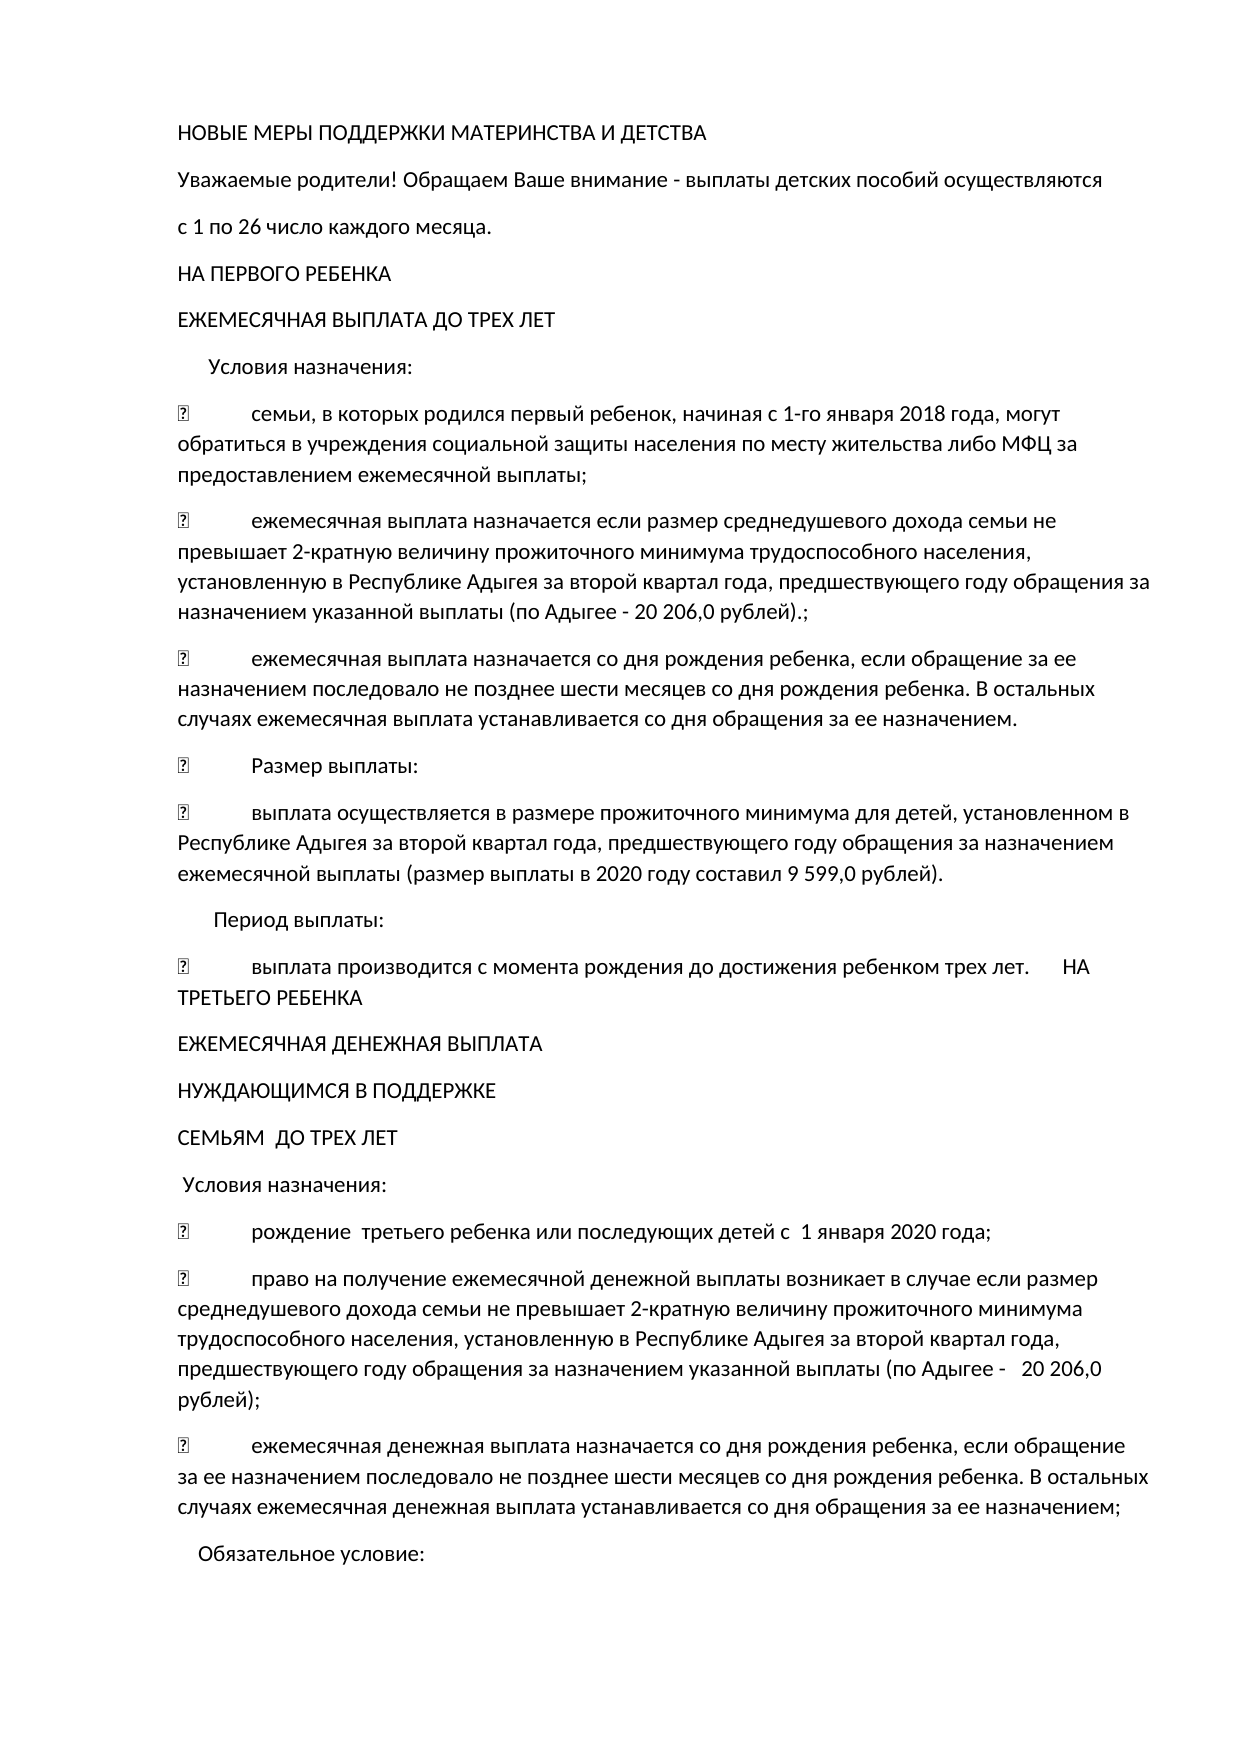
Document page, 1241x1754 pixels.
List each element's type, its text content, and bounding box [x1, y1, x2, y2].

text Обязательное условие: [177, 1539, 1152, 1567]
text ЕЖЕМЕСЯЧНАЯ ДЕНЕЖНАЯ ВЫПЛАТА [177, 1029, 1152, 1058]
text Период выплаты: [177, 906, 1152, 934]
text НОВЫЕ МЕРЫ ПОДДЕРЖКИ МАТЕРИНСТВА И ДЕТСТВА [177, 118, 1152, 146]
text  ежемесячная выплата назначается со дня рождения ребенка, если обращение за ее назначением последовало не позднее шести месяцев со дня рождения ребенка. В остальных случаях ежемесячная выплата устанавливается со дня обращения за ее назначением. [177, 644, 1152, 733]
text  ежемесячная выплата назначается если размер среднедушевого дохода семьи не превышает 2-кратную величину прожиточного минимума трудоспособного населения, установленную в Республике Адыгея за второй квартал года, предшествующего году обращения за назначением указанной выплаты (по Адыгее - 20 206,0 рублей).; [177, 507, 1152, 625]
text с 1 по 26 число каждого месяца. [177, 212, 1152, 240]
text  выплата осуществляется в размере прожиточного минимума для детей, установленном в Республике Адыгея за второй квартал года, предшествующего году обращения за назначением ежемесячной выплаты (размер выплаты в 2020 году составил 9 599,0 рублей). [177, 798, 1152, 887]
text  выплата производится с момента рождения до достижения ребенком трех лет. НА ТРЕТЬЕГО РЕБЕНКА [177, 952, 1152, 1011]
text ЕЖЕМЕСЯЧНАЯ ВЫПЛАТА ДО ТРЕХ ЛЕТ [177, 306, 1152, 334]
text  ежемесячная денежная выплата назначается со дня рождения ребенка, если обращение за ее назначением последовало не позднее шести месяцев со дня рождения ребенка. В остальных случаях ежемесячная денежная выплата устанавливается со дня обращения за ее назначением; [177, 1432, 1152, 1520]
text Условия назначения: [177, 352, 1152, 381]
text Условия назначения: [177, 1170, 1152, 1198]
text  рождение третьего ребенка или последующих детей с 1 января 2020 года; [177, 1217, 1152, 1245]
text  семьи, в которых родился первый ребенок, начиная с 1-го января 2018 года, могут обратиться в учреждения социальной защиты населения по месту жительства либо МФЦ за предоставлением ежемесячной выплаты; [177, 399, 1152, 488]
text  Размер выплаты: [177, 751, 1152, 779]
text НУЖДАЮЩИМСЯ В ПОДДЕРЖКЕ [177, 1076, 1152, 1104]
text НА ПЕРВОГО РЕБЕНКА [177, 259, 1152, 287]
text Уважаемые родители! Обращаем Ваше внимание - выплаты детских пособий осуществляются [177, 165, 1152, 193]
text  право на получение ежемесячной денежной выплаты возникает в случае если размер среднедушевого дохода семьи не превышает 2-кратную величину прожиточного минимума трудоспособного населения, установленную в Республике Адыгея за второй квартал года, предшествующего году обращения за назначением указанной выплаты (по Адыгее - 20 206,0 рублей); [177, 1264, 1152, 1413]
text СЕМЬЯМ ДО ТРЕХ ЛЕТ [177, 1123, 1152, 1151]
